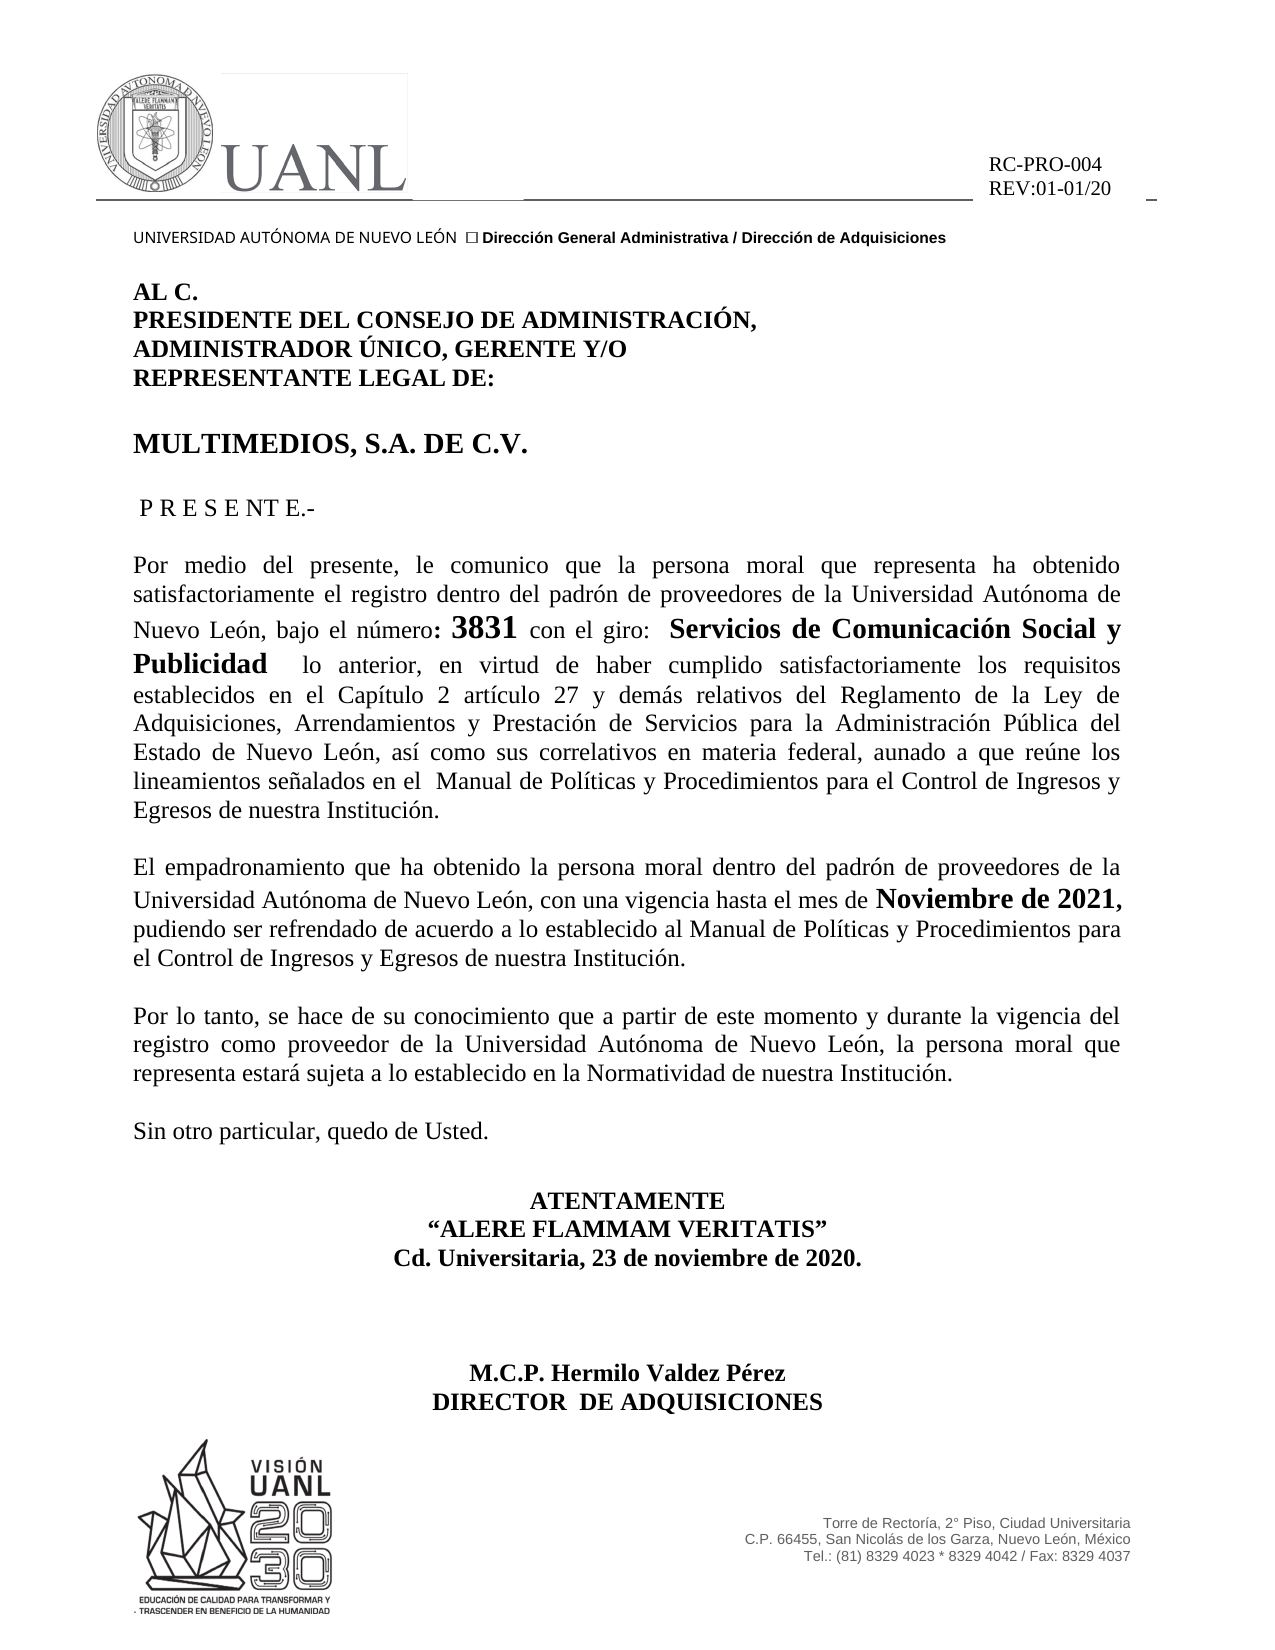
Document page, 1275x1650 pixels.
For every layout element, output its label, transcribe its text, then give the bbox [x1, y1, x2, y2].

text ATENTAMENTE [133, 1186, 1122, 1214]
text Por medio del presente, le comunico que la persona moral que representa ha obtenido satisfactoriamente el registro dentro del padrón de proveedores de la Universidad Autónoma de Nuevo León, bajo el número: 3831 con el giro: Servicios de Comunicación Social y Publicidad lo anterior, en virtud de haber cumplido satisfactoriamente los requisitos establecidos en el Capítulo 2 artículo 27 y demás relativos del Reglamento de la Ley de Adquisiciones, Arrendamientos y Prestación de Servicios para la Administración Pública del Estado de Nuevo León, así como sus correlativos en materia federal, aunado a que reúne los lineamientos señalados en el Manual de Políticas y Procedimientos para el Control de Ingresos y Egresos de nuestra Institución. [133, 550, 1122, 823]
text REPRESENTANTE LEGAL DE: [133, 363, 1122, 392]
text M.C.P. Hermilo Valdez Pérez [133, 1358, 1122, 1387]
picture [137, 1439, 334, 1614]
text AL C. [133, 277, 1122, 305]
text “ALERE FLAMMAM VERITATIS” [133, 1214, 1122, 1243]
subtitle Cd. Universitaria, 23 de noviembre de 2020. [133, 1243, 1122, 1272]
text Sin otro particular, quedo de Usted. [133, 1116, 1122, 1144]
text Por lo tanto, se hace de su conocimiento que a partir de este momento y durante la vigencia del registro como proveedor de de Nuevo León, la persona moral que representa estará sujeta a lo establecido en la Normatividad de nuestra Institución. [133, 1001, 1122, 1087]
text P R E S E NT E.- [133, 493, 1122, 522]
text PRESIDENTE DEL CONSEJO DE ADMINISTRACIÓN, [133, 305, 1122, 334]
text ADMINISTRADOR ÚNICO, GERENTE Y/O [133, 334, 1122, 363]
text El empadronamiento que ha obtenido la persona moral dentro del padrón de proveedores de la Universidad Autónoma de Nuevo León, con una vigencia hasta el mes de Noviembre de 2021, pudiendo ser refrendado de acuerdo a lo establecido al Manual de Políticas y Procedimientos para el Control de Ingresos y Egresos de nuestra Institución. [133, 852, 1122, 972]
text MULTIMEDIOS, S.A. DE C.V. [133, 426, 1122, 459]
picture [95, 73, 408, 193]
text DIRECTOR DE ADQUISICIONES [133, 1387, 1122, 1416]
